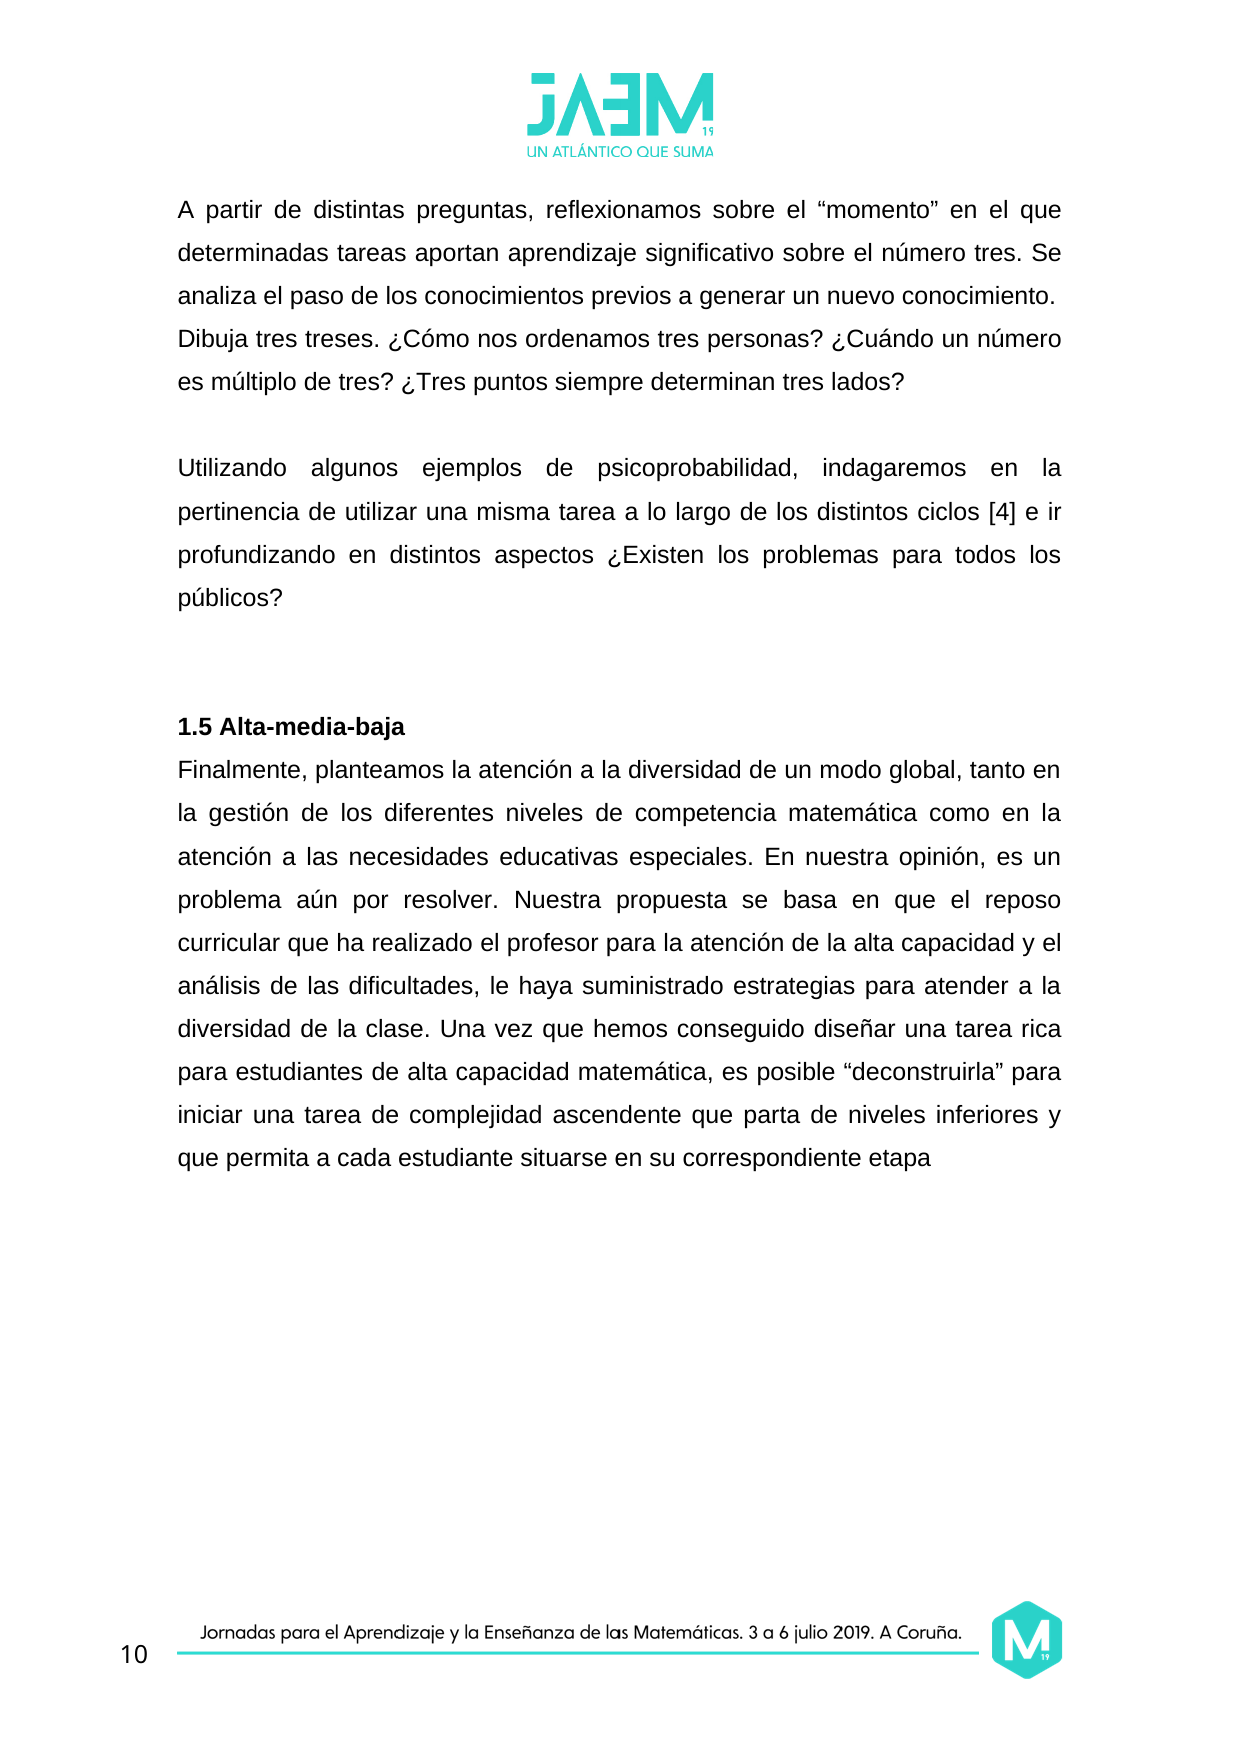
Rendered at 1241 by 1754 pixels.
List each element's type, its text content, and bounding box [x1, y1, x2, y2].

picture [527, 73, 714, 157]
text Utilizando algunos ejemplos de psicoprobabilidad, indagaremos en la pertinencia de utilizar una misma tarea a lo largo de los distintos ciclos [4] e ir profundizando en distintos aspectos ¿Existen los problemas para todos los públicos? [177, 453, 1063, 611]
text Dibuja tres treses. ¿Cómo nos ordenamos tres personas? ¿Cuándo un número es múltiplo de tres? ¿Tres puntos siempre determinan tres lados? [177, 324, 1063, 396]
text 1.5 Alta-media-baja [177, 712, 1063, 741]
text A partir de distintas preguntas, reflexionamos sobre el “momento” en el que determinadas tareas aportan aprendizaje significativo sobre el número tres. Se analiza el paso de los conocimientos previos a generar un nuevo conocimiento. [177, 194, 1063, 309]
picture [176, 1596, 1063, 1682]
text Finalmente, planteamos la atención a la diversidad de un modo global, tanto en la gestión de los diferentes niveles de competencia matemática como en la atención a las necesidades educativas especiales. En nuestra opinión, es un problema aún por resolver. Nuestra propuesta se basa en que el reposo curricular que ha realizado el profesor para la atención de la alta capacidad y el análisis de las dificultades, le haya suministrado estrategias para atender a la diversidad de la clase. Una vez que hemos conseguido diseñar una tarea rica para estudiantes de alta capacidad matemática, es posible “deconstruirla” para iniciar una tarea de complejidad ascendente que parta de niveles inferiores y que permita a cada estudiante situarse en su correspondiente etapa [177, 755, 1063, 1172]
